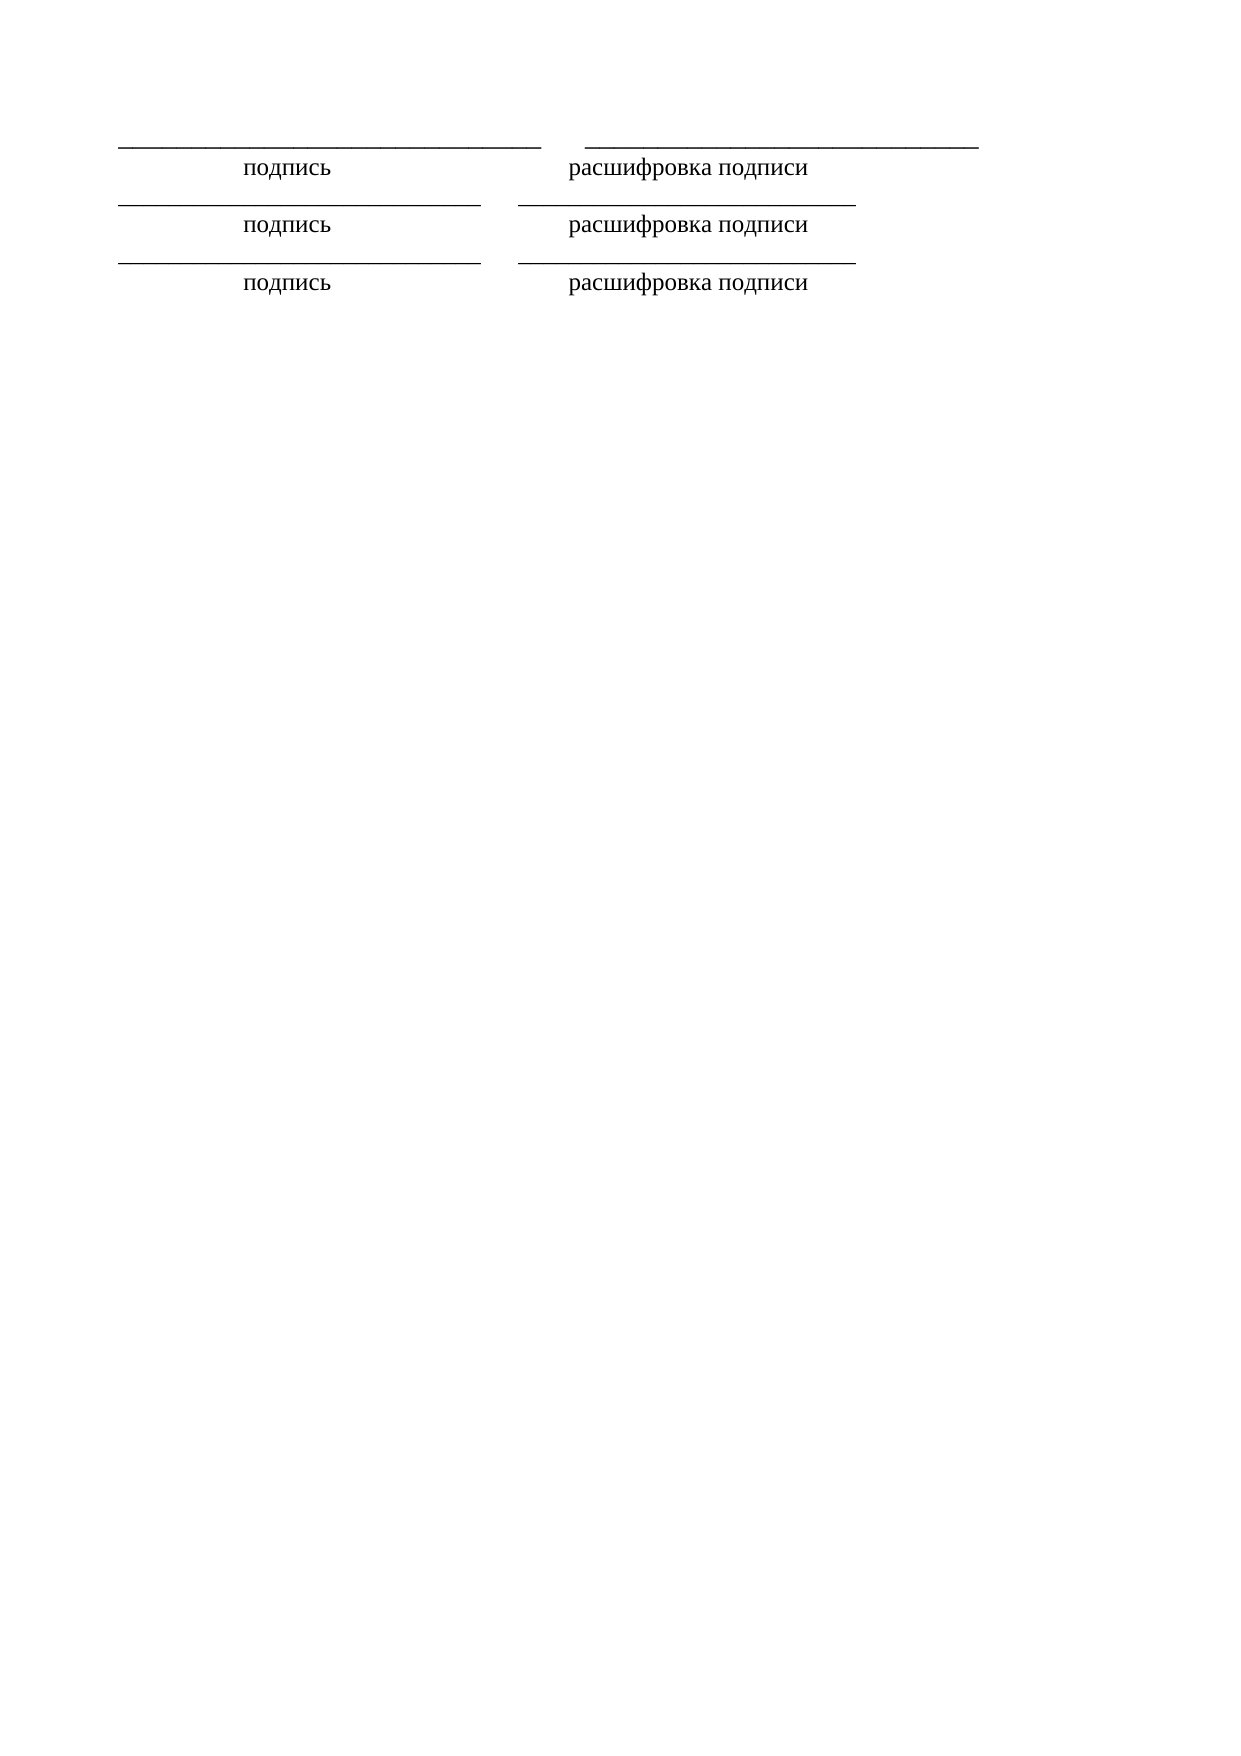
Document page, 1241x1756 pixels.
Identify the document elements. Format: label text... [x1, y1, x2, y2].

text подпись расшифровка подписи [118, 152, 1181, 180]
text _____________________________ ___________________________ [118, 118, 1181, 152]
text подпись расшифровка подписи [118, 267, 1181, 295]
text подпись расшифровка подписи [118, 209, 1181, 238]
text _____________________________ ___________________________ [118, 238, 1181, 267]
text _____________________________ ___________________________ [118, 180, 1181, 209]
